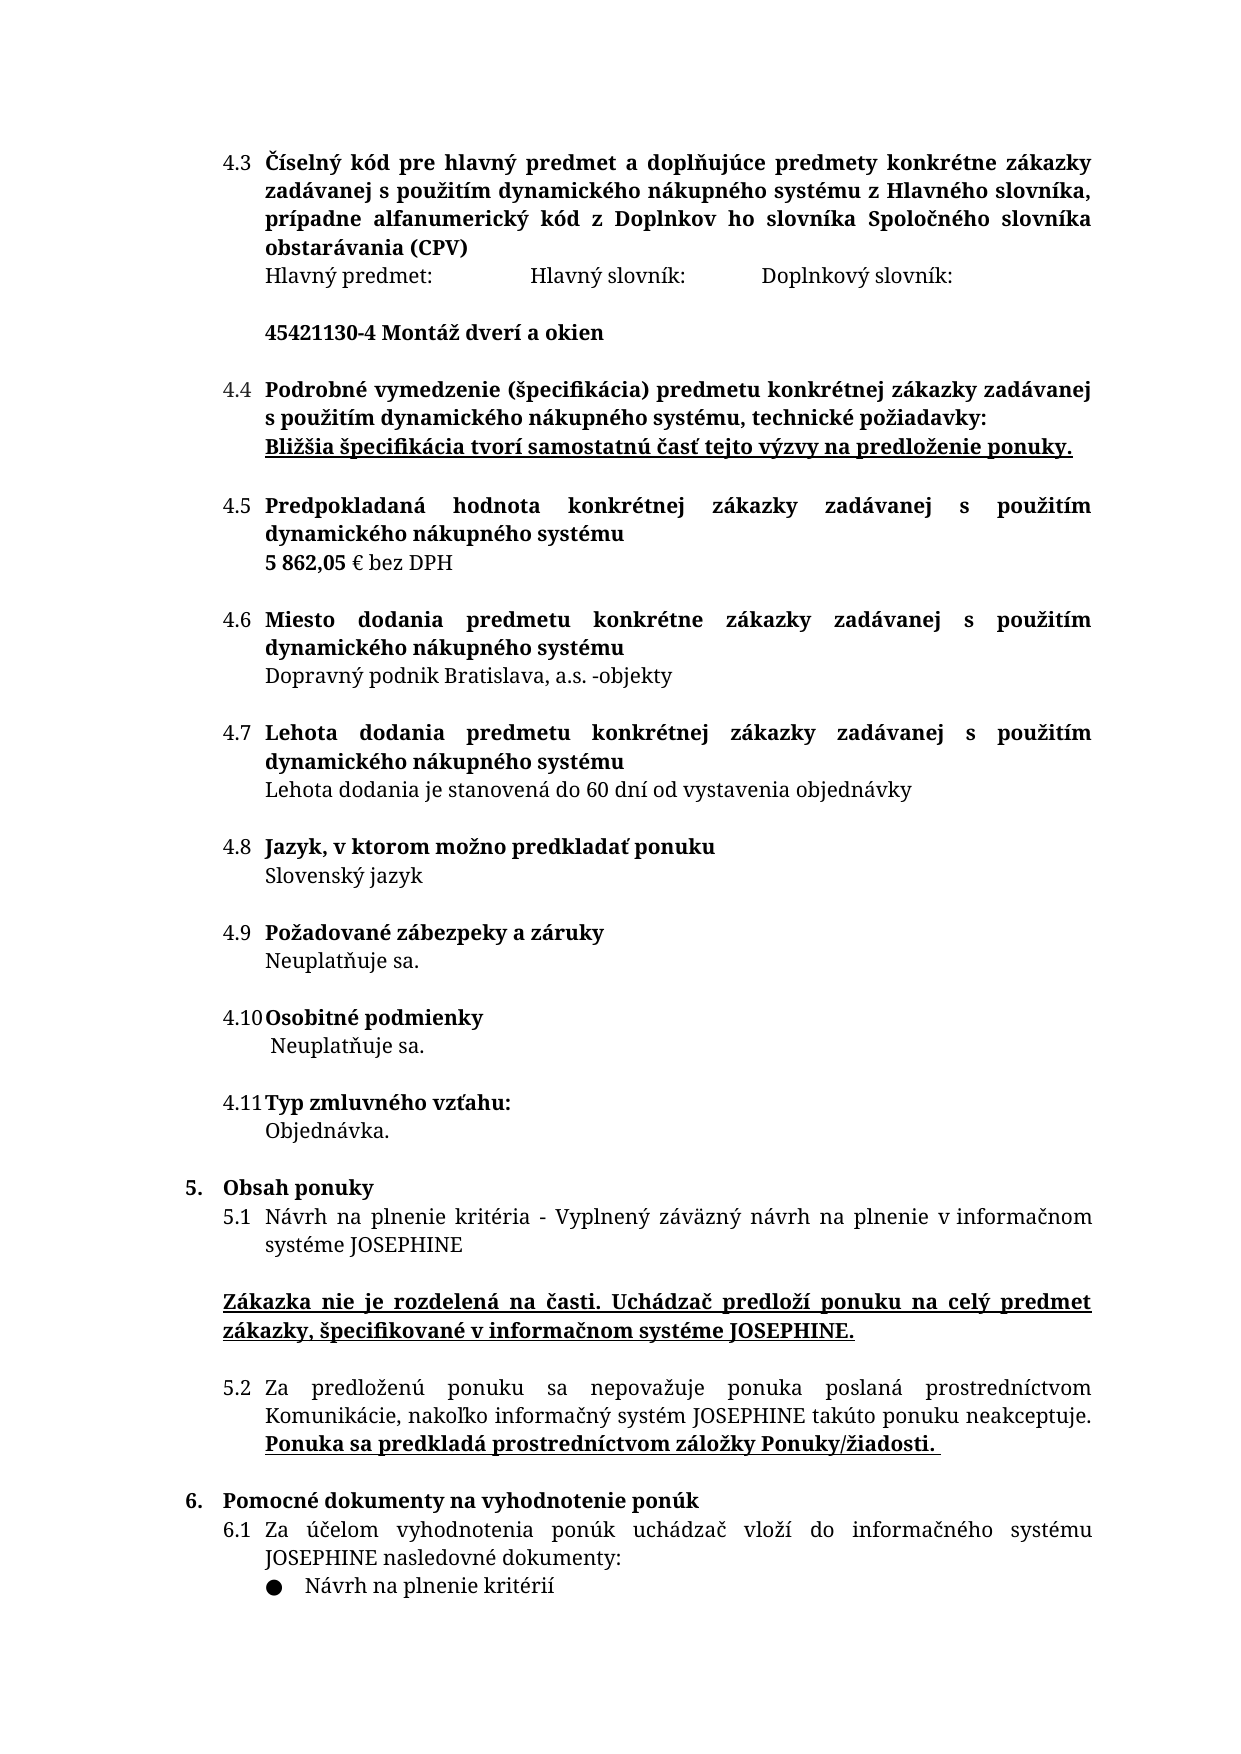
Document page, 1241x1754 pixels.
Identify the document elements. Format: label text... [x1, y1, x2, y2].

list Slovenský jazyk [265, 861, 1093, 889]
list ● Návrh na plnenie kritérií [265, 1572, 1093, 1600]
list Pomocné dokumenty na vyhodnotenie ponúk [185, 1486, 1093, 1515]
list Hlavný predmet: Hlavný slovník: Doplnkový slovník: [265, 261, 1093, 290]
list Zákazka nie je rozdelená na časti. Uchádzač predloží ponuku na celý predmet zákazky, špecifikované v informačnom systéme JOSEPHINE. [223, 1287, 1093, 1344]
list Dopravný podnik Bratislava, a.s. -objekty [265, 662, 1093, 690]
list Neuplatňuje sa. [223, 1031, 1093, 1060]
list Osobitné podmienky [223, 1003, 1093, 1031]
list Predpokladaná hodnota konkrétnej zákazky zadávanej s použitím dynamického nákupného systému [223, 491, 1093, 548]
list Neuplatňuje sa. [265, 946, 1093, 974]
list Podrobné vymedzenie (špecifikácia) predmetu konkrétnej zákazky zadávanej s použitím dynamického nákupného systému, technické požiadavky: [223, 375, 1093, 432]
list 45421130-4 Montáž dverí a okien [265, 318, 1093, 347]
list Návrh na plnenie kritéria - Vyplnený záväzný návrh na plnenie v informačnom systéme JOSEPHINE [223, 1202, 1093, 1259]
list Lehota dodania je stanovená do 60 dní od vystavenia objednávky [265, 775, 1093, 804]
list Za predloženú ponuku sa nepovažuje ponuka poslaná prostredníctvom Komunikácie, nakoľko informačný systém JOSEPHINE takúto ponuku neakceptuje. Ponuka sa predkladá prostredníctvom záložky Ponuky/žiadosti. [223, 1373, 1093, 1458]
list Číselný kód pre hlavný predmet a doplňujúce predmety konkrétne zákazky zadávanej s použitím dynamického nákupného systému z Hlavného slovníka, prípadne alfanumerický kód z Doplnkov ho slovníka Spoločného slovníka obstarávania (CPV) [223, 148, 1093, 261]
list Jazyk, v ktorom možno predkladať ponuku [223, 832, 1093, 861]
list Bližšia špecifikácia tvorí samostatnú časť tejto výzvy na predloženie ponuky. [265, 432, 1093, 460]
list 5 862,05 € bez DPH [265, 548, 1093, 576]
list Požadované zábezpeky a záruky [223, 918, 1093, 946]
list Miesto dodania predmetu konkrétne zákazky zadávanej s použitím dynamického nákupného systému [223, 605, 1093, 662]
list Lehota dodania predmetu konkrétnej zákazky zadávanej s použitím dynamického nákupného systému [223, 718, 1093, 775]
list Obsah ponuky [185, 1173, 1093, 1202]
list Objednávka. [223, 1117, 1093, 1145]
list Typ zmluvného vzťahu: [223, 1088, 1093, 1117]
list Za účelom vyhodnotenia ponúk uchádzač vloží do informačného systému JOSEPHINE nasledovné dokumenty: [223, 1515, 1093, 1572]
